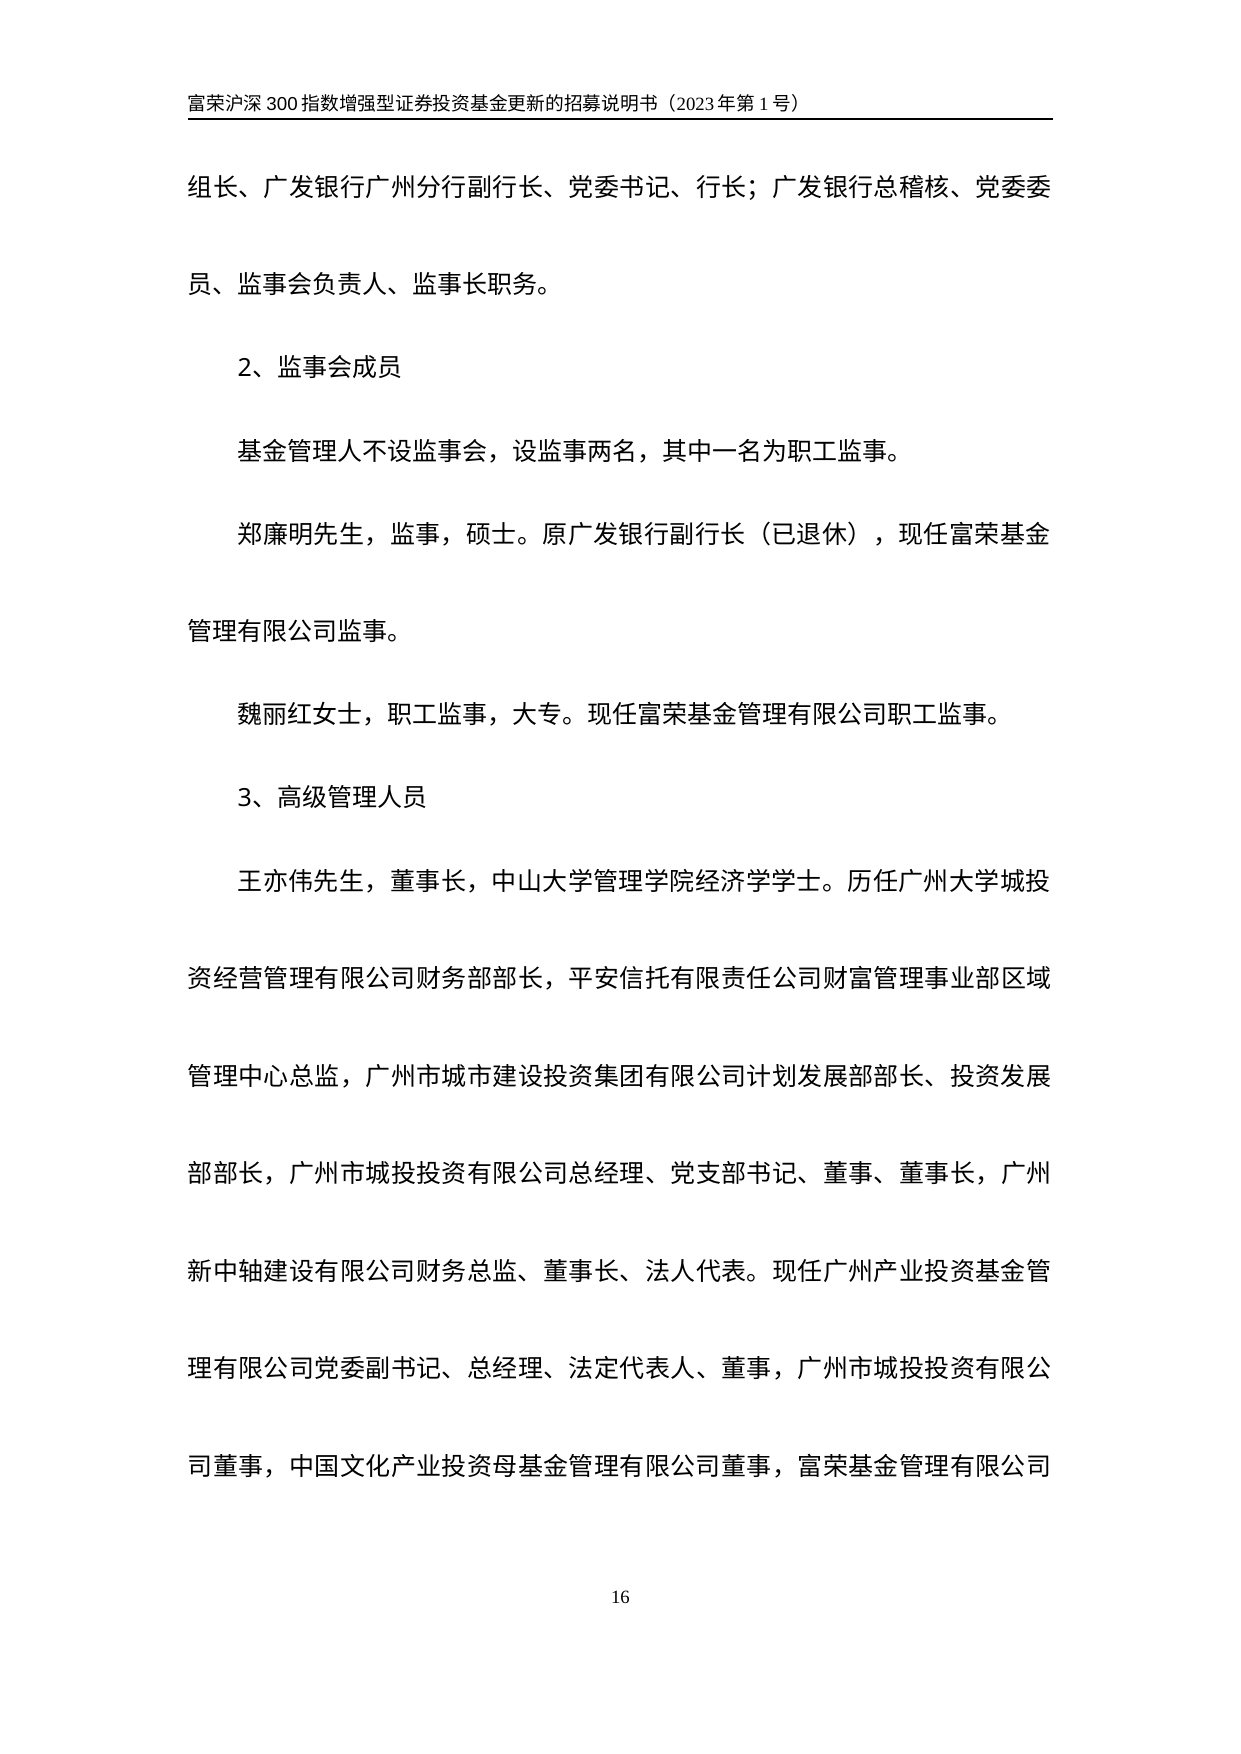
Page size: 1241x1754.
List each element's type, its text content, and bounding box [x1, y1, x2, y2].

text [187, 153, 1053, 315]
text 2、监事会成员 [187, 333, 1053, 398]
text 郑廉明先生，监事，硕士。原广发银行副行长（已退休），现任富荣基金管理有限公司监事。 [187, 500, 1053, 662]
text 魏丽红女士，职工监事，大专。现任富荣基金管理有限公司职工监事。 [187, 680, 1053, 745]
text 3、高级管理人员 [187, 763, 1053, 828]
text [187, 847, 1053, 1497]
text 基金管理人不设监事会，设监事两名，其中一名为职工监事。 [187, 417, 1053, 482]
